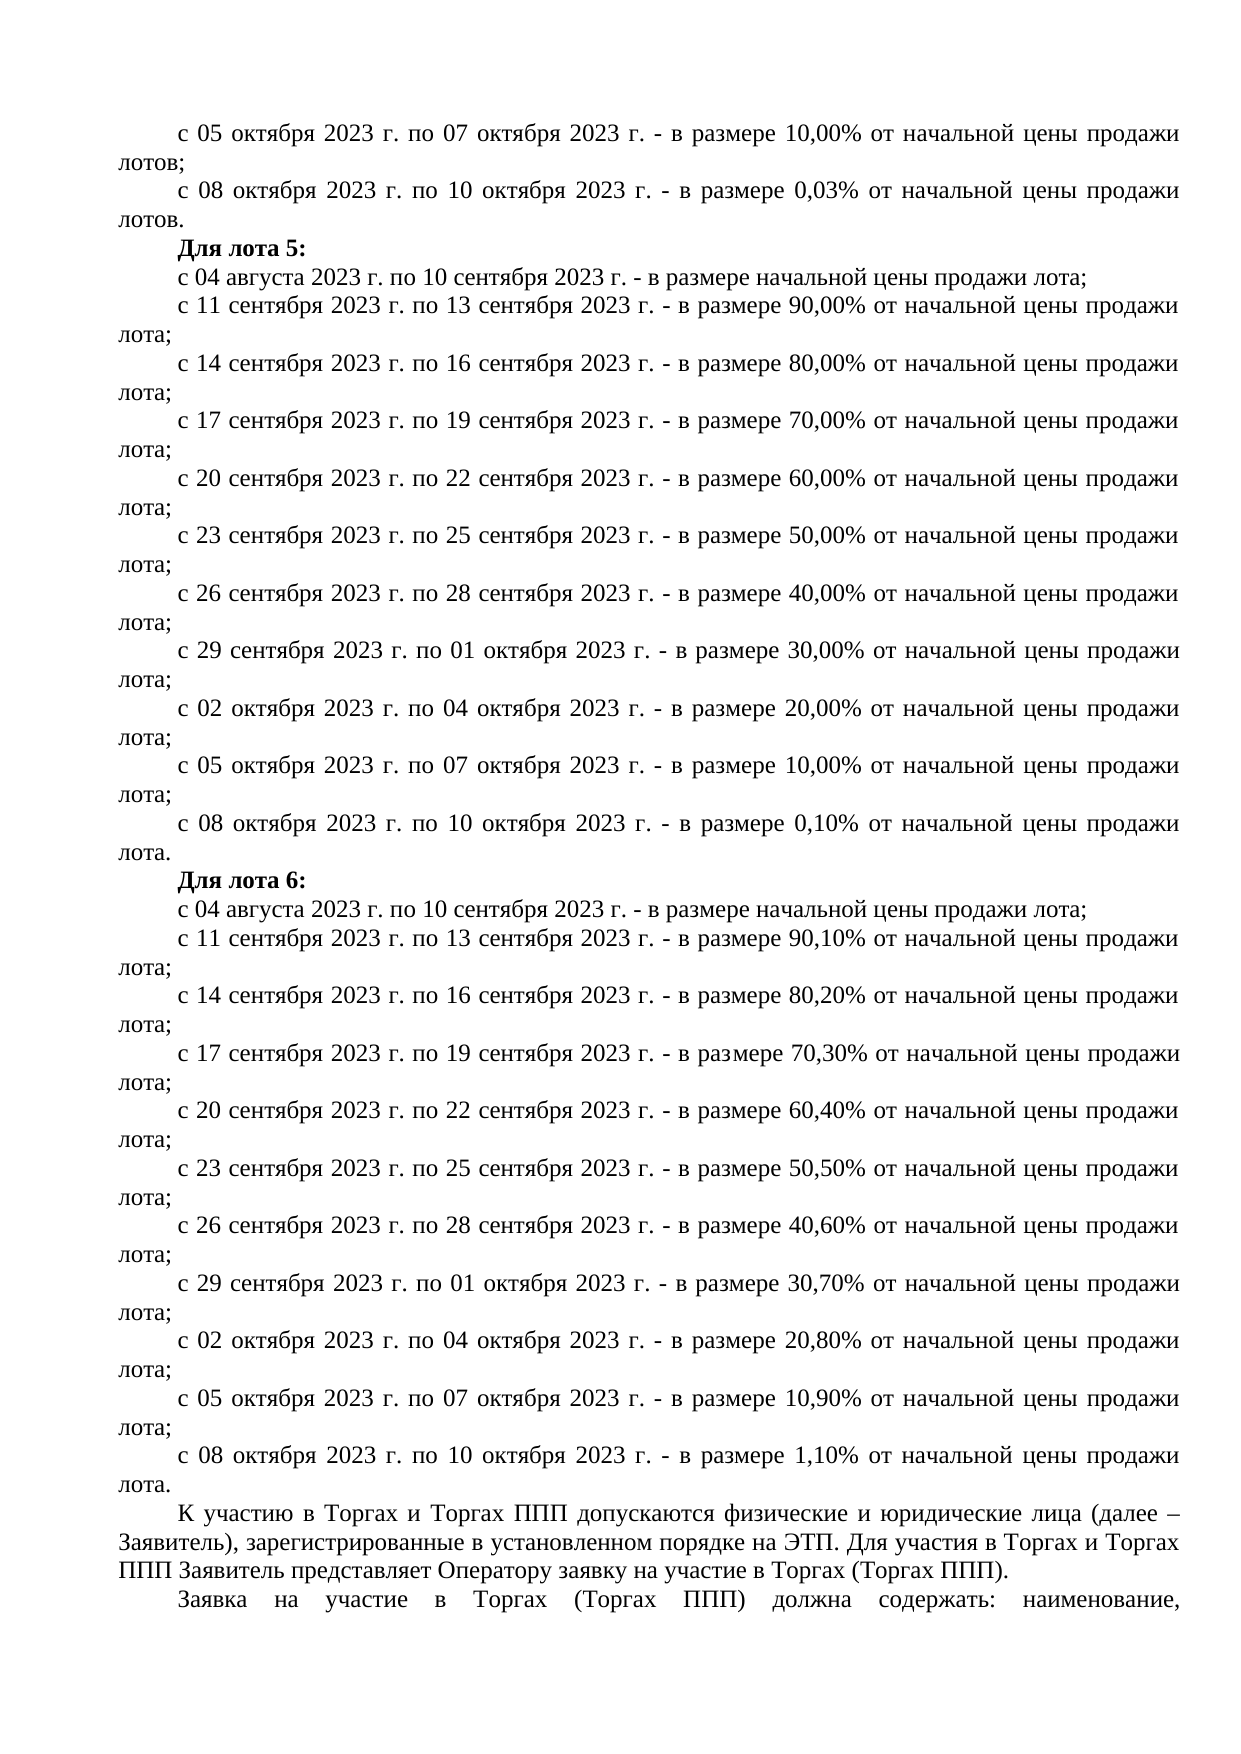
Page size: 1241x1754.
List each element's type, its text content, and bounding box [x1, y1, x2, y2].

text с 04 августа 2023 г. по 10 сентября 2023 г. - в размере начальной цены продажи лота; [118, 262, 1181, 291]
text с 08 октября 2023 г. по 10 октября 2023 г. - в размере 0,03% от начальной цены продажи лотов. [118, 176, 1181, 233]
text К участию в Торгах и Торгах ППП допускаются физические и юридические лица (далее – Заявитель), зарегистрированные в установленном порядке на ЭТП. Для участия в Торгах и Торгах ППП Заявитель представляет Оператору заявку на участие в Торгах (Торгах ППП). [118, 1498, 1181, 1584]
text Для лота 5: [118, 233, 1181, 262]
text с 11 сентября 2023 г. по 13 сентября 2023 г. - в размере 90,10% от начальной цены продажи лота; [118, 923, 1181, 981]
text Для лота 6: [118, 866, 1181, 894]
text с 08 октября 2023 г. по 10 октября 2023 г. - в размере 1,10% от начальной цены продажи лота. [118, 1441, 1181, 1498]
text с 20 сентября 2023 г. по 22 сентября 2023 г. - в размере 60,00% от начальной цены продажи лота; [118, 463, 1181, 521]
text с 29 сентября 2023 г. по 01 октября 2023 г. - в размере 30,70% от начальной цены продажи лота; [118, 1268, 1181, 1326]
text с 26 сентября 2023 г. по 28 сентября 2023 г. - в размере 40,00% от начальной цены продажи лота; [118, 578, 1181, 636]
text с 23 сентября 2023 г. по 25 сентября 2023 г. - в размере 50,50% от начальной цены продажи лота; [118, 1153, 1181, 1211]
text с 29 сентября 2023 г. по 01 октября 2023 г. - в размере 30,00% от начальной цены продажи лота; [118, 636, 1181, 693]
text с 23 сентября 2023 г. по 25 сентября 2023 г. - в размере 50,00% от начальной цены продажи лота; [118, 521, 1181, 578]
text с 17 сентября 2023 г. по 19 сентября 2023 г. - в размере 70,00% от начальной цены продажи лота; [118, 406, 1181, 463]
text с 04 августа 2023 г. по 10 сентября 2023 г. - в размере начальной цены продажи лота; [118, 894, 1181, 923]
text с 17 сентября 2023 г. по 19 сентября 2023 г. - в размере 70,30% от начальной цены продажи лота; [118, 1038, 1181, 1096]
text с 05 октября 2023 г. по 07 октября 2023 г. - в размере 10,90% от начальной цены продажи лота; [118, 1383, 1181, 1441]
text с 08 октября 2023 г. по 10 октября 2023 г. - в размере 0,10% от начальной цены продажи лота. [118, 808, 1181, 866]
text с 02 октября 2023 г. по 04 октября 2023 г. - в размере 20,80% от начальной цены продажи лота; [118, 1326, 1181, 1383]
text с 05 октября 2023 г. по 07 октября 2023 г. - в размере 10,00% от начальной цены продажи лота; [118, 751, 1181, 808]
text с 14 сентября 2023 г. по 16 сентября 2023 г. - в размере 80,00% от начальной цены продажи лота; [118, 348, 1181, 406]
text с 05 октября 2023 г. по 07 октября 2023 г. - в размере 10,00% от начальной цены продажи лотов; [118, 118, 1181, 176]
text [118, 1584, 1181, 1613]
text с 26 сентября 2023 г. по 28 сентября 2023 г. - в размере 40,60% от начальной цены продажи лота; [118, 1211, 1181, 1268]
text с 14 сентября 2023 г. по 16 сентября 2023 г. - в размере 80,20% от начальной цены продажи лота; [118, 981, 1181, 1038]
text с 20 сентября 2023 г. по 22 сентября 2023 г. - в размере 60,40% от начальной цены продажи лота; [118, 1096, 1181, 1153]
text с 02 октября 2023 г. по 04 октября 2023 г. - в размере 20,00% от начальной цены продажи лота; [118, 693, 1181, 751]
text с 11 сентября 2023 г. по 13 сентября 2023 г. - в размере 90,00% от начальной цены продажи лота; [118, 291, 1181, 348]
